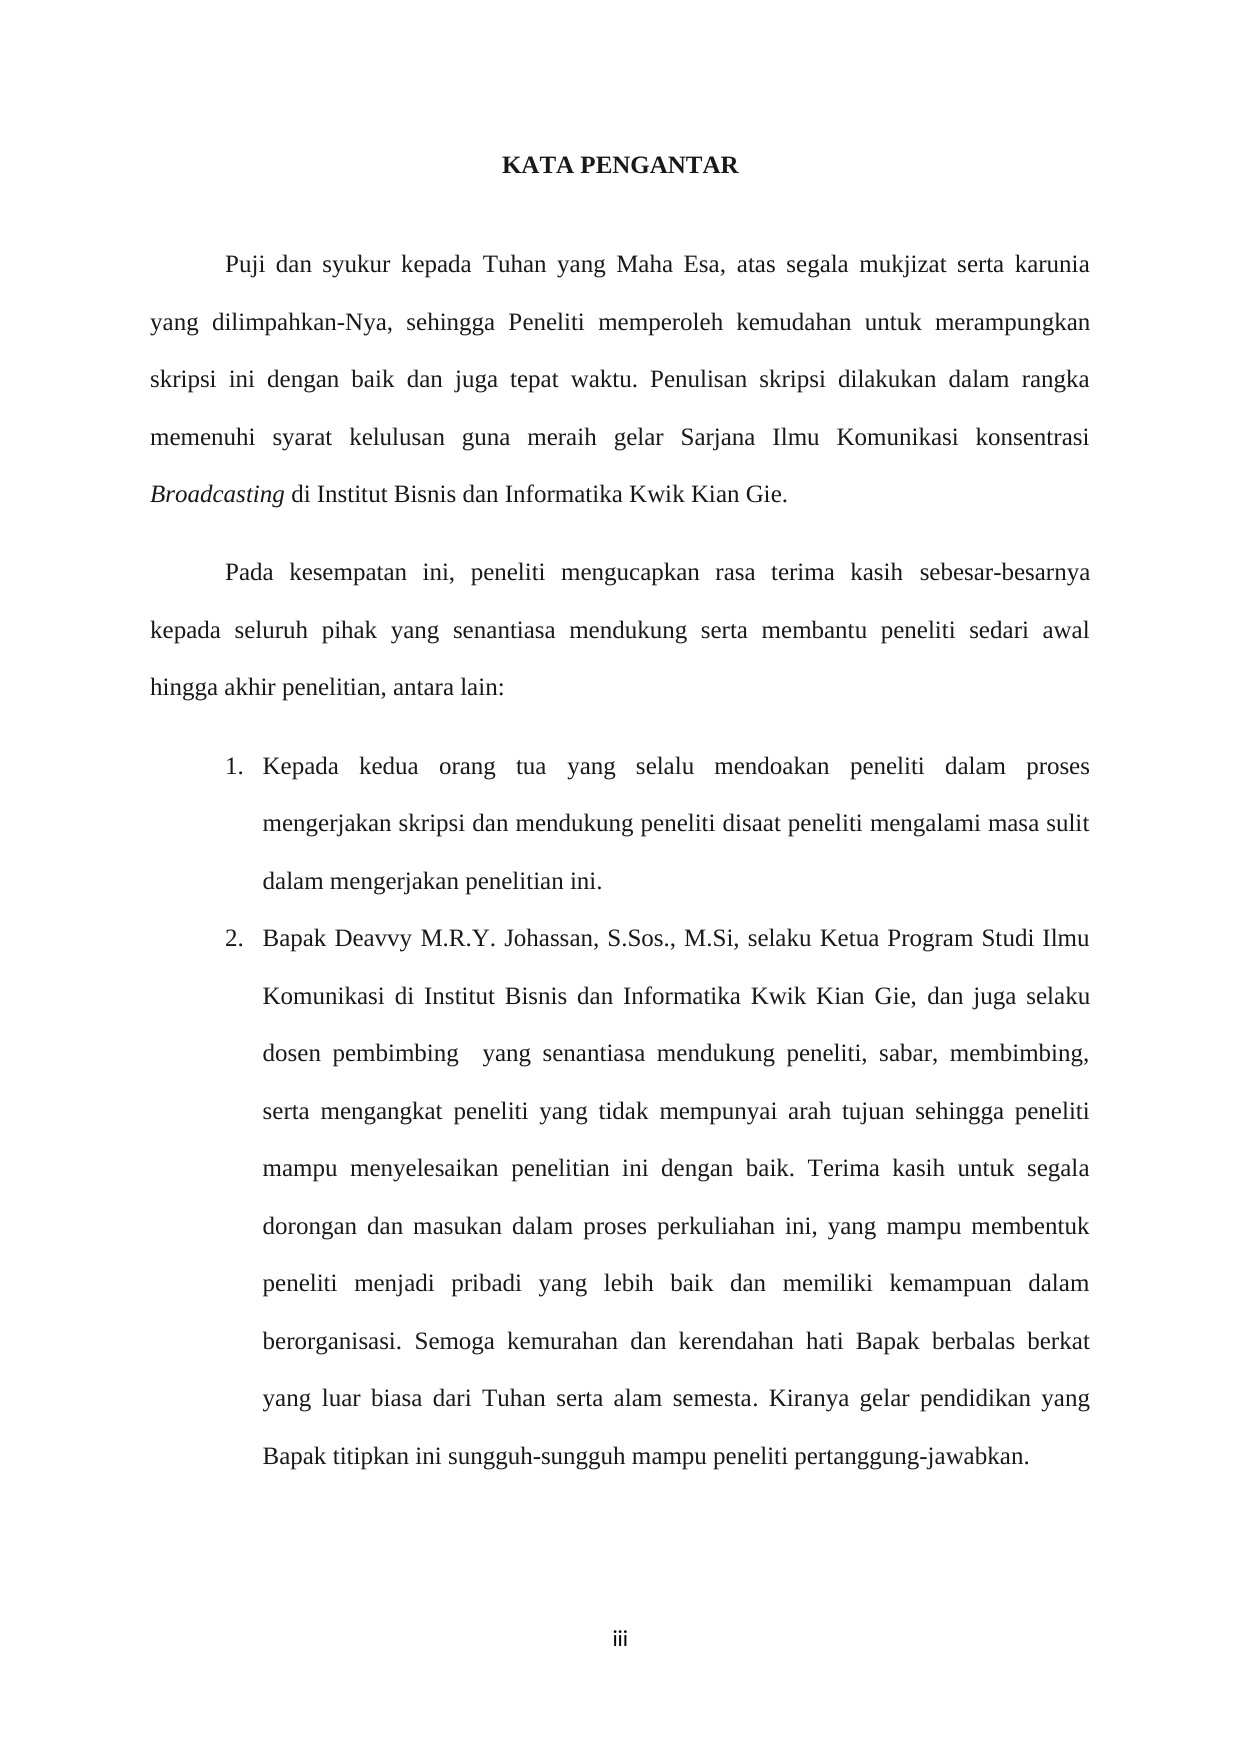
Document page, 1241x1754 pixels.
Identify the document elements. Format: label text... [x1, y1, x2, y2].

text Puji dan syukur kepada Tuhan yang Maha Esa, atas segala mukjizat serta karunia yang dilimpahkan-Nya, sehingga Peneliti memperoleh kemudahan untuk merampungkan skripsi ini dengan baik dan juga tepat waktu. Penulisan skripsi dilakukan dalam rangka memenuhi syarat kelulusan guna meraih gelar Sarjana Ilmu Komunikasi konsentrasi Broadcasting di Institut Bisnis dan Informatika Kwik Kian Gie. [150, 249, 1090, 508]
list Bapak Deavvy M.R.Y. Johassan, S.Sos., M.Si, selaku Ketua Program Studi Ilmu Komunikasi di Institut Bisnis dan Informatika Kwik Kian Gie, dan juga selaku dosen pembimbing yang senantiasa mendukung peneliti, sabar, membimbing, serta mengangkat peneliti yang tidak mempunyai arah tujuan sehingga peneliti mampu menyelesaikan penelitian ini dengan baik. Terima kasih untuk segala dorongan dan masukan dalam proses perkuliahan ini, yang mampu membentuk peneliti menjadi pribadi yang lebih baik dan memiliki kemampuan dalam berorganisasi. Semoga kemurahan dan kerendahan hati Bapak berbalas berkat yang luar biasa dari Tuhan serta alam semesta. Kiranya gelar pendidikan yang Bapak titipkan ini sungguh-sungguh mampu peneliti pertanggung-jawabkan. [225, 923, 1090, 1469]
text KATA PENGANTAR [150, 150, 1090, 179]
list Kepada kedua orang tua yang selalu mendoakan peneliti dalam proses mengerjakan skripsi dan mendukung peneliti disaat peneliti mengalami masa sulit dalam mengerjakan penelitian ini. [225, 751, 1090, 894]
text Pada kesempatan ini, peneliti mengucapkan rasa terima kasih sebesar-besarnya kepada seluruh pihak yang senantiasa mendukung serta membantu peneliti sedari awal hingga akhir penelitian, antara lain: [150, 557, 1090, 701]
